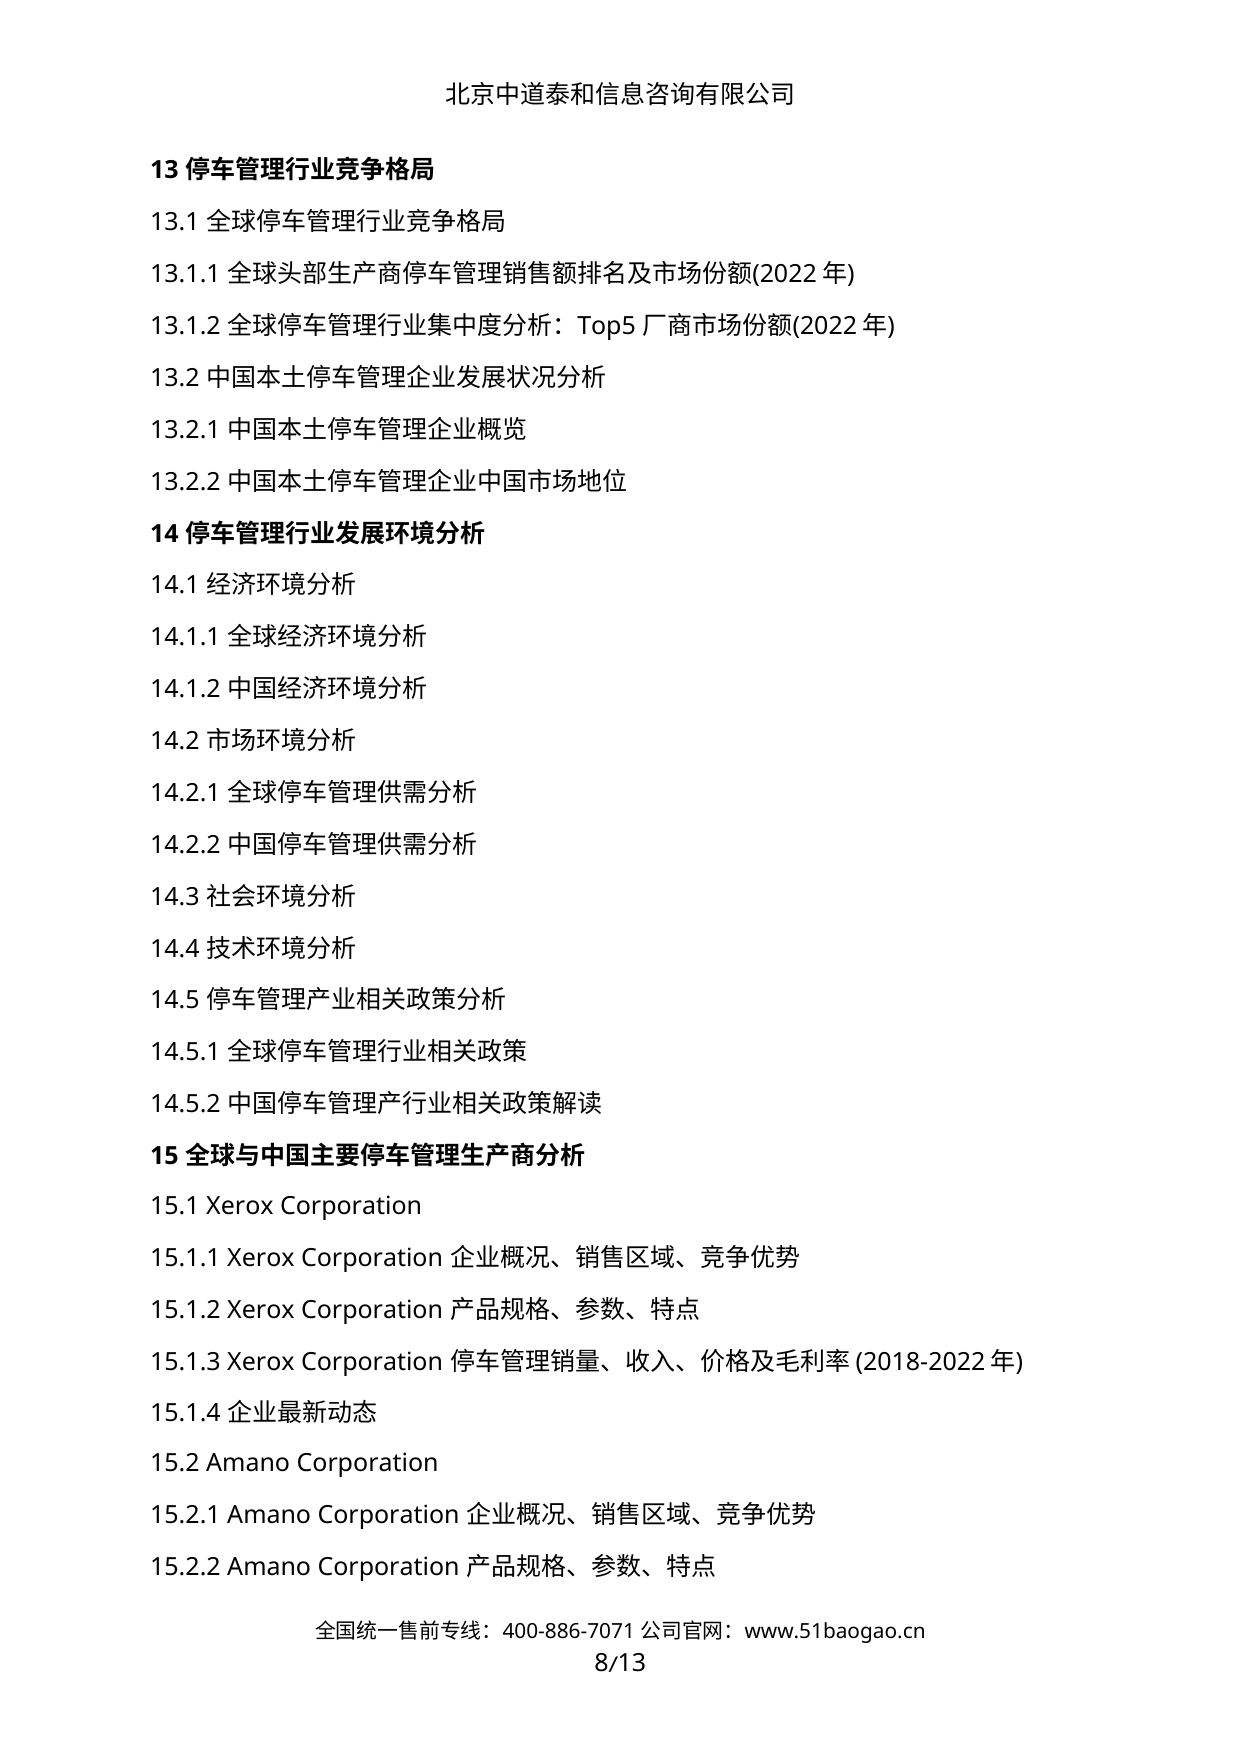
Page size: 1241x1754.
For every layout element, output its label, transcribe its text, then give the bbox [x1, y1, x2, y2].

text 14.2.2 中国停车管理供需分析 [150, 824, 1090, 861]
text 14.1.1 全球经济环境分析 [150, 617, 1090, 653]
text 15 全球与中国主要停车管理生产商分析 [150, 1136, 1090, 1172]
text 13.2.2 中国本土停车管理企业中国市场地位 [150, 461, 1090, 497]
text 14.2.1 全球停车管理供需分析 [150, 772, 1090, 809]
text 13.2.1 中国本土停车管理企业概览 [150, 409, 1090, 446]
text 13 停车管理行业竞争格局 [150, 150, 1090, 186]
text 14.5.2 中国停车管理产行业相关政策解读 [150, 1084, 1090, 1120]
text 14.5 停车管理产业相关政策分析 [150, 980, 1090, 1016]
text 15.1.4 企业最新动态 [150, 1393, 1090, 1429]
text 15.2.2 Amano Corporation 产品规格、参数、特点 [150, 1546, 1090, 1582]
text 14.2 市场环境分析 [150, 721, 1090, 757]
text 14.3 社会环境分析 [150, 876, 1090, 912]
text 15.2 Amano Corporation [150, 1445, 1090, 1479]
text 15.1 Xerox Corporation [150, 1187, 1090, 1222]
text 14.1.2 中国经济环境分析 [150, 669, 1090, 705]
text 15.2.1 Amano Corporation 企业概况、销售区域、竞争优势 [150, 1494, 1090, 1531]
text 15.1.3 Xerox Corporation 停车管理销量、收入、价格及毛利率 (2018-2022年) [150, 1341, 1090, 1377]
text 15.1.2 Xerox Corporation 产品规格、参数、特点 [150, 1289, 1090, 1325]
text 13.1.2 全球停车管理行业集中度分析：Top5 厂商市场份额(2022年) [150, 306, 1090, 342]
text 13.1 全球停车管理行业竞争格局 [150, 202, 1090, 238]
text 14 停车管理行业发展环境分析 [150, 513, 1090, 549]
text 13.2 中国本土停车管理企业发展状况分析 [150, 357, 1090, 394]
text 14.5.1 全球停车管理行业相关政策 [150, 1032, 1090, 1068]
text 15.1.1 Xerox Corporation 企业概况、销售区域、竞争优势 [150, 1237, 1090, 1273]
text 14.4 技术环境分析 [150, 928, 1090, 964]
text 13.1.1 全球头部生产商停车管理销售额排名及市场份额(2022年) [150, 254, 1090, 290]
text 14.1 经济环境分析 [150, 565, 1090, 601]
